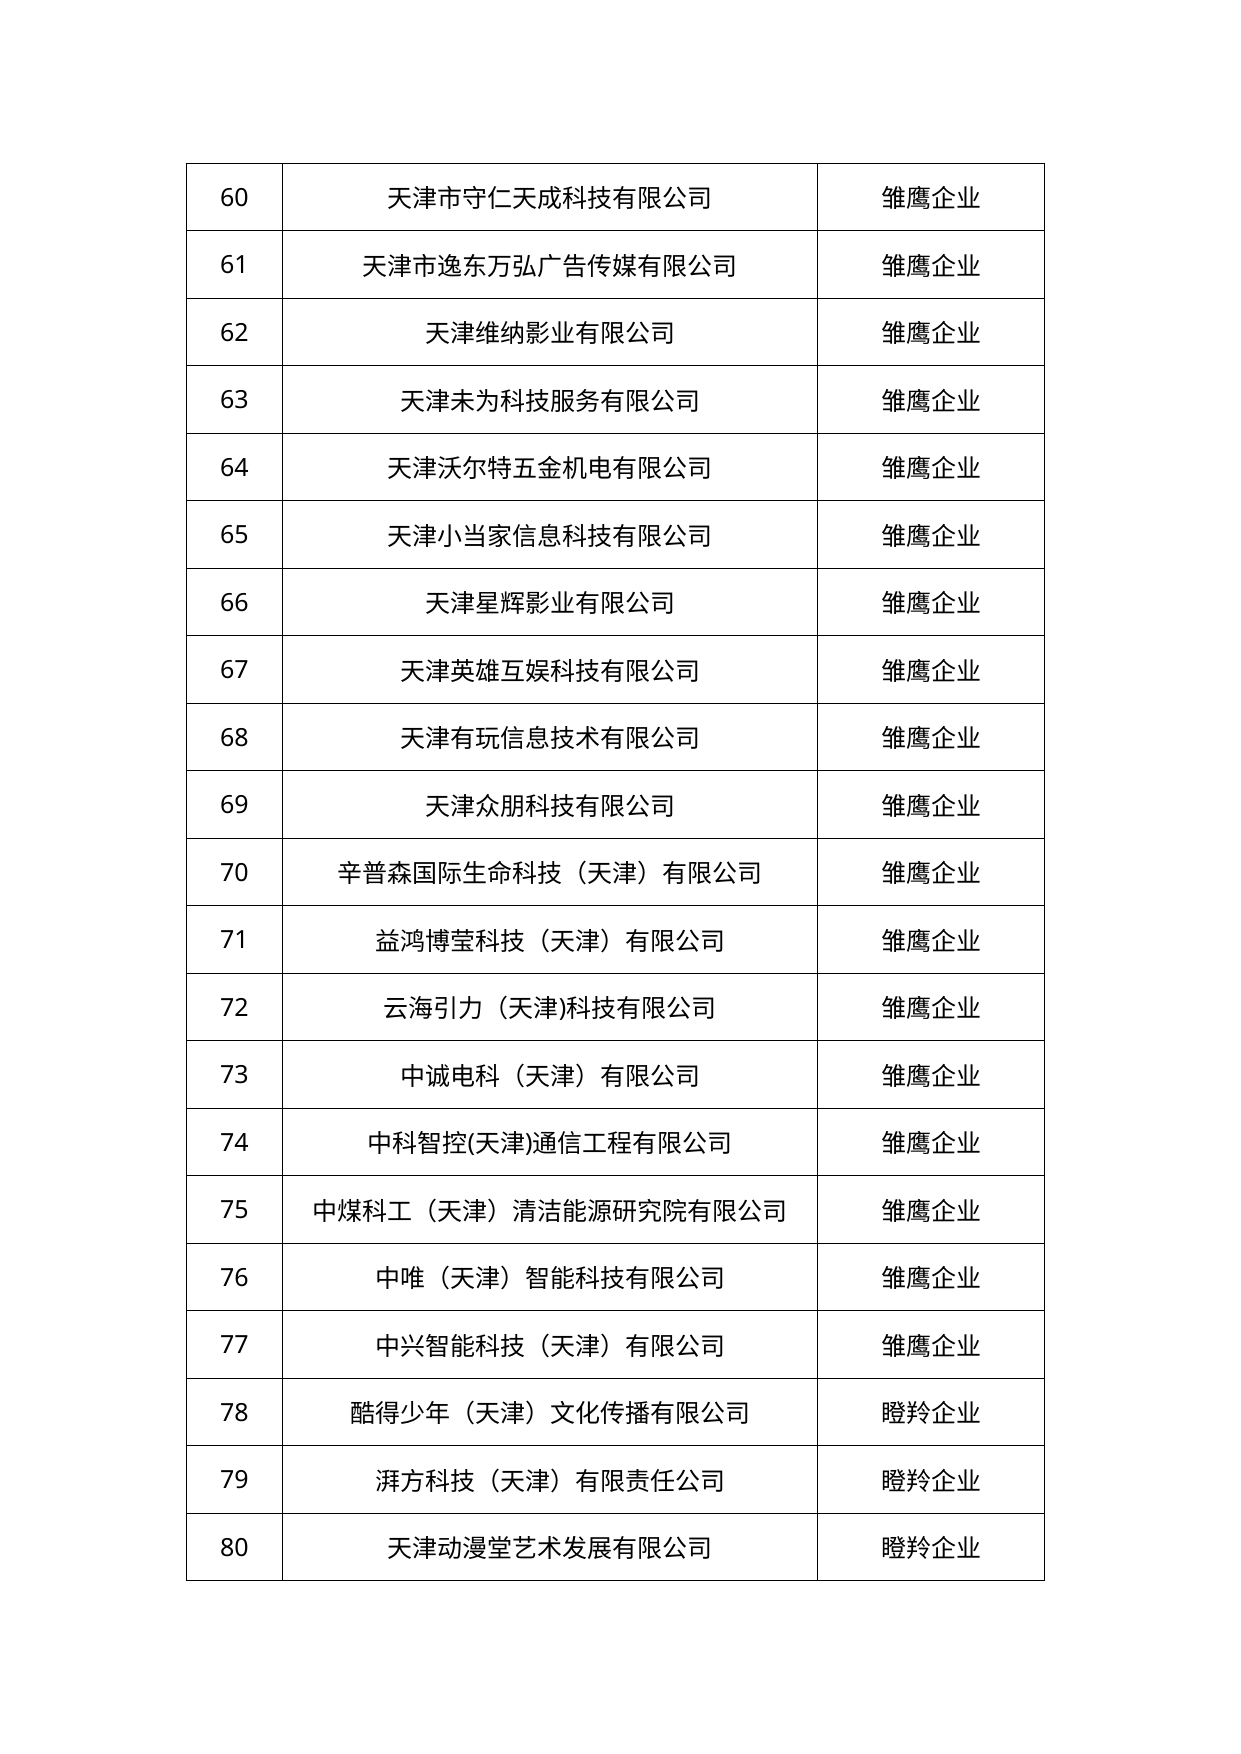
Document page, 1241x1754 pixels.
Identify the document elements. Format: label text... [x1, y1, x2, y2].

table_cell 天津动漫堂艺术发展有限公司 [283, 1514, 817, 1580]
table_cell 69 [187, 771, 282, 837]
table_cell 天津沃尔特五金机电有限公司 [283, 434, 817, 500]
table_cell 雏鹰企业 [818, 974, 1044, 1040]
table_cell 雏鹰企业 [818, 1109, 1044, 1175]
table_cell 60 [187, 164, 282, 230]
table_cell 67 [187, 636, 282, 702]
table_cell 雏鹰企业 [818, 501, 1044, 567]
table_cell 75 [187, 1176, 282, 1242]
table_cell 中兴智能科技（天津）有限公司 [283, 1311, 817, 1377]
table_cell 天津星辉影业有限公司 [283, 569, 817, 635]
table_cell 64 [187, 434, 282, 500]
table_cell 雏鹰企业 [818, 1311, 1044, 1377]
table_cell 酷得少年（天津）文化传播有限公司 [283, 1379, 817, 1445]
table_cell 雏鹰企业 [818, 1244, 1044, 1310]
table_cell 70 [187, 839, 282, 905]
table_cell 雏鹰企业 [818, 164, 1044, 230]
table_cell 中煤科工（天津）清洁能源研究院有限公司 [283, 1176, 817, 1242]
table_cell 74 [187, 1109, 282, 1175]
table_cell 65 [187, 501, 282, 567]
table_cell 天津维纳影业有限公司 [283, 299, 817, 365]
table_cell 雏鹰企业 [818, 231, 1044, 297]
table_cell 天津有玩信息技术有限公司 [283, 704, 817, 770]
table_cell 66 [187, 569, 282, 635]
table_cell 76 [187, 1244, 282, 1310]
table_cell 雏鹰企业 [818, 839, 1044, 905]
table_cell 62 [187, 299, 282, 365]
table_cell 天津市逸东万弘广告传媒有限公司 [283, 231, 817, 297]
table_cell 益鸿博莹科技（天津）有限公司 [283, 906, 817, 972]
table_cell 雏鹰企业 [818, 1176, 1044, 1242]
table_cell 瞪羚企业 [818, 1514, 1044, 1580]
table_cell 79 [187, 1446, 282, 1512]
table_cell 雏鹰企业 [818, 1041, 1044, 1107]
table_cell 中科智控(天津)通信工程有限公司 [283, 1109, 817, 1175]
table_cell 73 [187, 1041, 282, 1107]
table_cell 湃方科技（天津）有限责任公司 [283, 1446, 817, 1512]
table_cell 72 [187, 974, 282, 1040]
table_cell 雏鹰企业 [818, 636, 1044, 702]
table_cell 瞪羚企业 [818, 1446, 1044, 1512]
table_cell 63 [187, 366, 282, 432]
table_cell 雏鹰企业 [818, 704, 1044, 770]
table_cell 雏鹰企业 [818, 906, 1044, 972]
table_cell 天津未为科技服务有限公司 [283, 366, 817, 432]
table_cell 天津市守仁天成科技有限公司 [283, 164, 817, 230]
table_cell 云海引力（天津)科技有限公司 [283, 974, 817, 1040]
table_cell 雏鹰企业 [818, 434, 1044, 500]
table_cell 中唯（天津）智能科技有限公司 [283, 1244, 817, 1310]
table_cell 天津英雄互娱科技有限公司 [283, 636, 817, 702]
table_cell 78 [187, 1379, 282, 1445]
table_cell 中诚电科（天津）有限公司 [283, 1041, 817, 1107]
table_cell 雏鹰企业 [818, 771, 1044, 837]
table_cell 80 [187, 1514, 282, 1580]
table_cell 61 [187, 231, 282, 297]
table_cell 天津小当家信息科技有限公司 [283, 501, 817, 567]
table_cell 天津众朋科技有限公司 [283, 771, 817, 837]
table_cell 雏鹰企业 [818, 299, 1044, 365]
table_cell 68 [187, 704, 282, 770]
table_cell 辛普森国际生命科技（天津）有限公司 [283, 839, 817, 905]
table_cell 雏鹰企业 [818, 569, 1044, 635]
table_cell 71 [187, 906, 282, 972]
table_cell 77 [187, 1311, 282, 1377]
table_cell 雏鹰企业 [818, 366, 1044, 432]
table_cell 瞪羚企业 [818, 1379, 1044, 1445]
